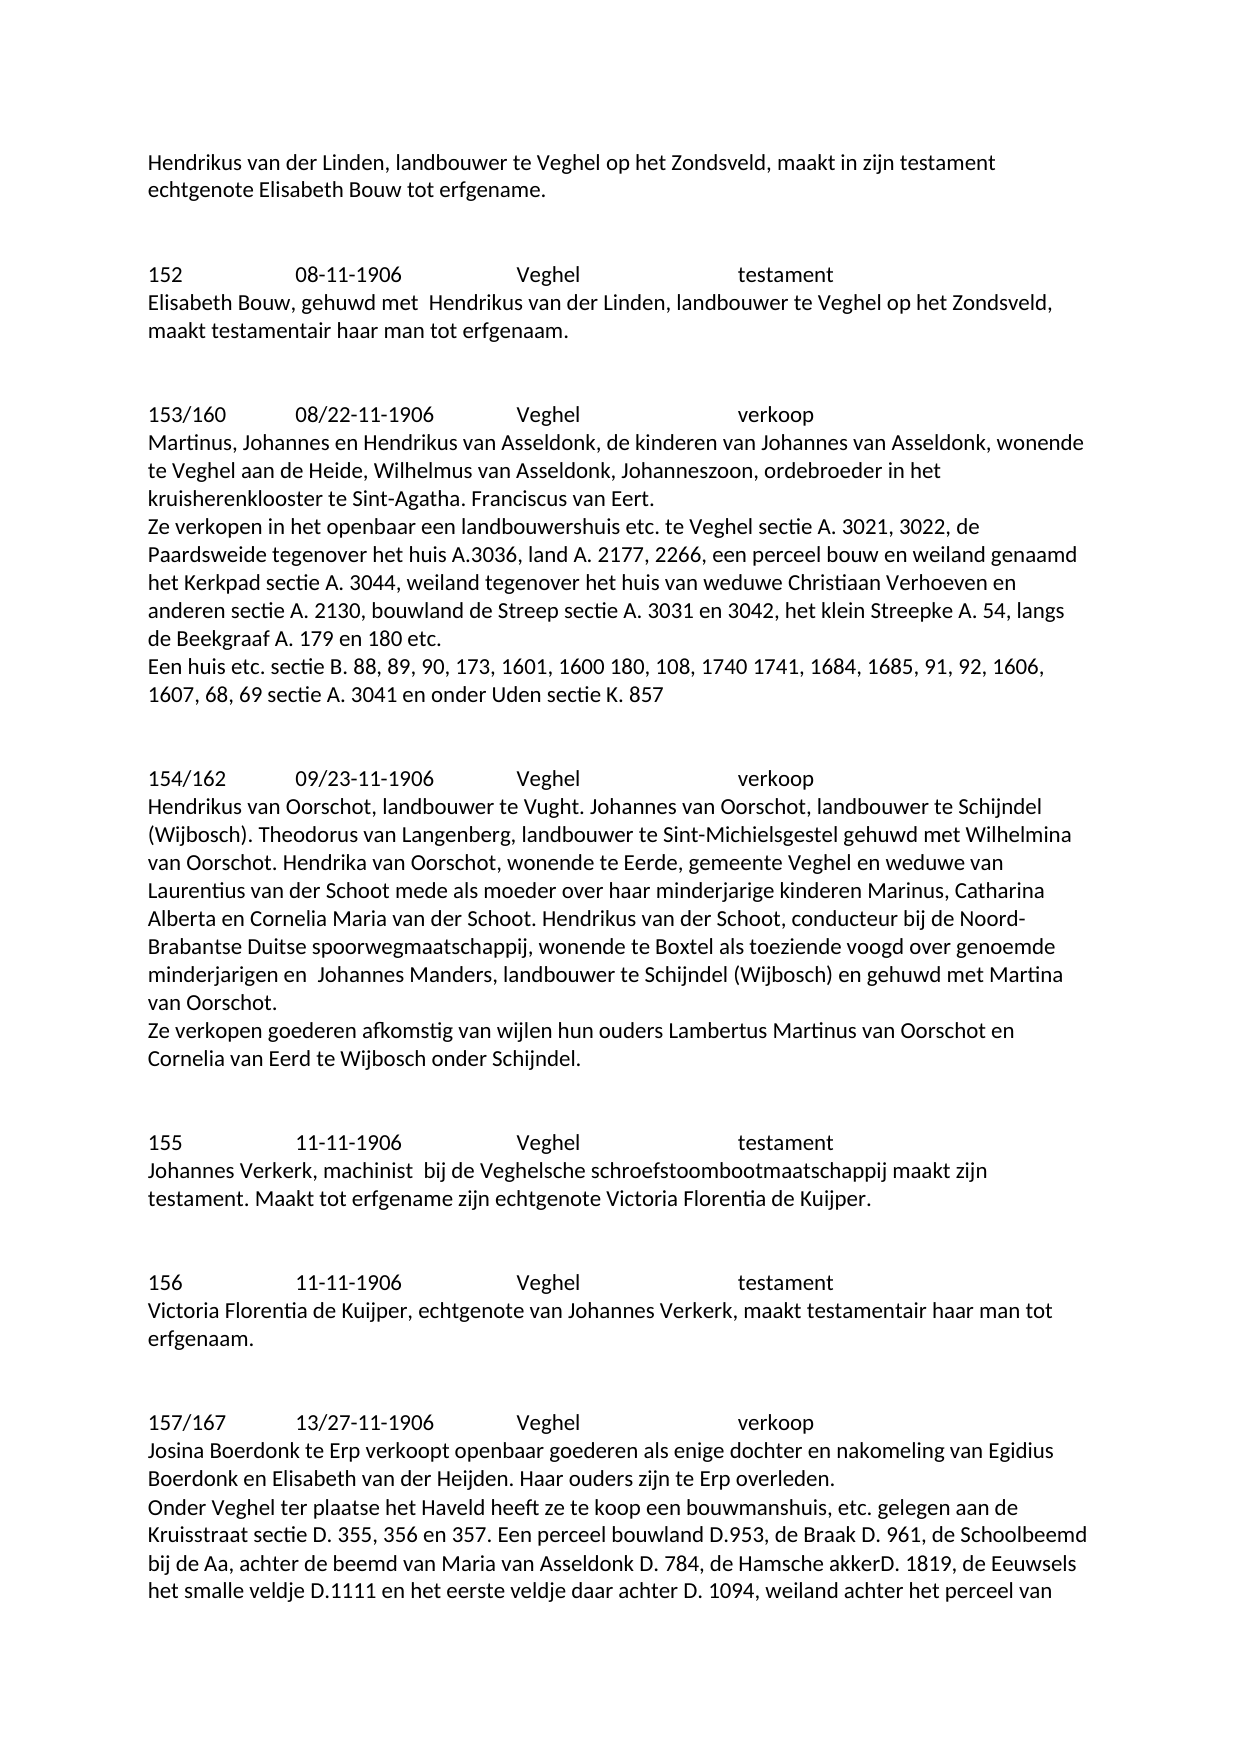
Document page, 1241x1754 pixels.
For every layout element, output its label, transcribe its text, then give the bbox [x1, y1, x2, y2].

text Ze verkopen goederen afkomstig van wijlen hun ouders Lambertus Martinus van Oorschot en Cornelia van Eerd te Wijbosch onder Schijndel. [148, 1016, 1093, 1072]
text 156 11-11-1906 Veghel testament [148, 1268, 1093, 1296]
text 157/167 13/27-11-1906 Veghel verkoop [148, 1408, 1093, 1437]
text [148, 1493, 1093, 1605]
text Johannes Verkerk, machinist bij de Veghelsche schroefstoombootmaatschappij maakt zijn testament. Maakt tot erfgename zijn echtgenote Victoria Florentia de Kuijper. [148, 1156, 1093, 1212]
text Hendrikus van Oorschot, landbouwer te Vught. Johannes van Oorschot, landbouwer te Schijndel (Wijbosch). Theodorus van Langenberg, landbouwer te Sint-Michielsgestel gehuwd met Wilhelmina van Oorschot. Hendrika van Oorschot, wonende te Eerde, gemeente Veghel en weduwe van Laurentius van der Schoot mede als moeder over haar minderjarige kinderen Marinus, Catharina Alberta en Cornelia Maria van der Schoot. Hendrikus van der Schoot, conducteur bij de Noord-Brabantse Duitse spoorwegmaatschappij, wonende te Boxtel als toeziende voogd over genoemde minderjarigen en Johannes Manders, landbouwer te Schijndel (Wijbosch) en gehuwd met Martina van Oorschot. [148, 792, 1093, 1016]
text Ze verkopen in het openbaar een landbouwershuis etc. te Veghel sectie A. 3021, 3022, de Paardsweide tegenover het huis A.3036, land A. 2177, 2266, een perceel bouw en weiland genaamd het Kerkpad sectie A. 3044, weiland tegenover het huis van weduwe Christiaan Verhoeven en anderen sectie A. 2130, bouwland de Streep sectie A. 3031 en 3042, het klein Streepke A. 54, langs de Beekgraaf A. 179 en 180 etc. [148, 512, 1093, 652]
text Elisabeth Bouw, gehuwd met Hendrikus van der Linden, landbouwer te Veghel op het Zondsveld, maakt testamentair haar man tot erfgenaam. [148, 288, 1093, 344]
text 153/160 08/22-11-1906 Veghel verkoop [148, 400, 1093, 428]
text Victoria Florentia de Kuijper, echtgenote van Johannes Verkerk, maakt testamentair haar man tot erfgenaam. [148, 1296, 1093, 1352]
text Hendrikus van der Linden, landbouwer te Veghel op het Zondsveld, maakt in zijn testament echtgenote Elisabeth Bouw tot erfgename. [148, 148, 1093, 204]
text 155 11-11-1906 Veghel testament [148, 1128, 1093, 1156]
text Josina Boerdonk te Erp verkoopt openbaar goederen als enige dochter en nakomeling van Egidius Boerdonk en Elisabeth van der Heijden. Haar ouders zijn te Erp overleden. [148, 1437, 1093, 1493]
text Martinus, Johannes en Hendrikus van Asseldonk, de kinderen van Johannes van Asseldonk, wonende te Veghel aan de Heide, Wilhelmus van Asseldonk, Johanneszoon, ordebroeder in het kruisherenklooster te Sint-Agatha. Franciscus van Eert. [148, 428, 1093, 512]
text 152 08-11-1906 Veghel testament [148, 260, 1093, 288]
text 154/162 09/23-11-1906 Veghel verkoop [148, 764, 1093, 792]
text Een huis etc. sectie B. 88, 89, 90, 173, 1601, 1600 180, 108, 1740 1741, 1684, 1685, 91, 92, 1606, 1607, 68, 69 sectie A. 3041 en onder Uden sectie K. 857 [148, 652, 1093, 708]
